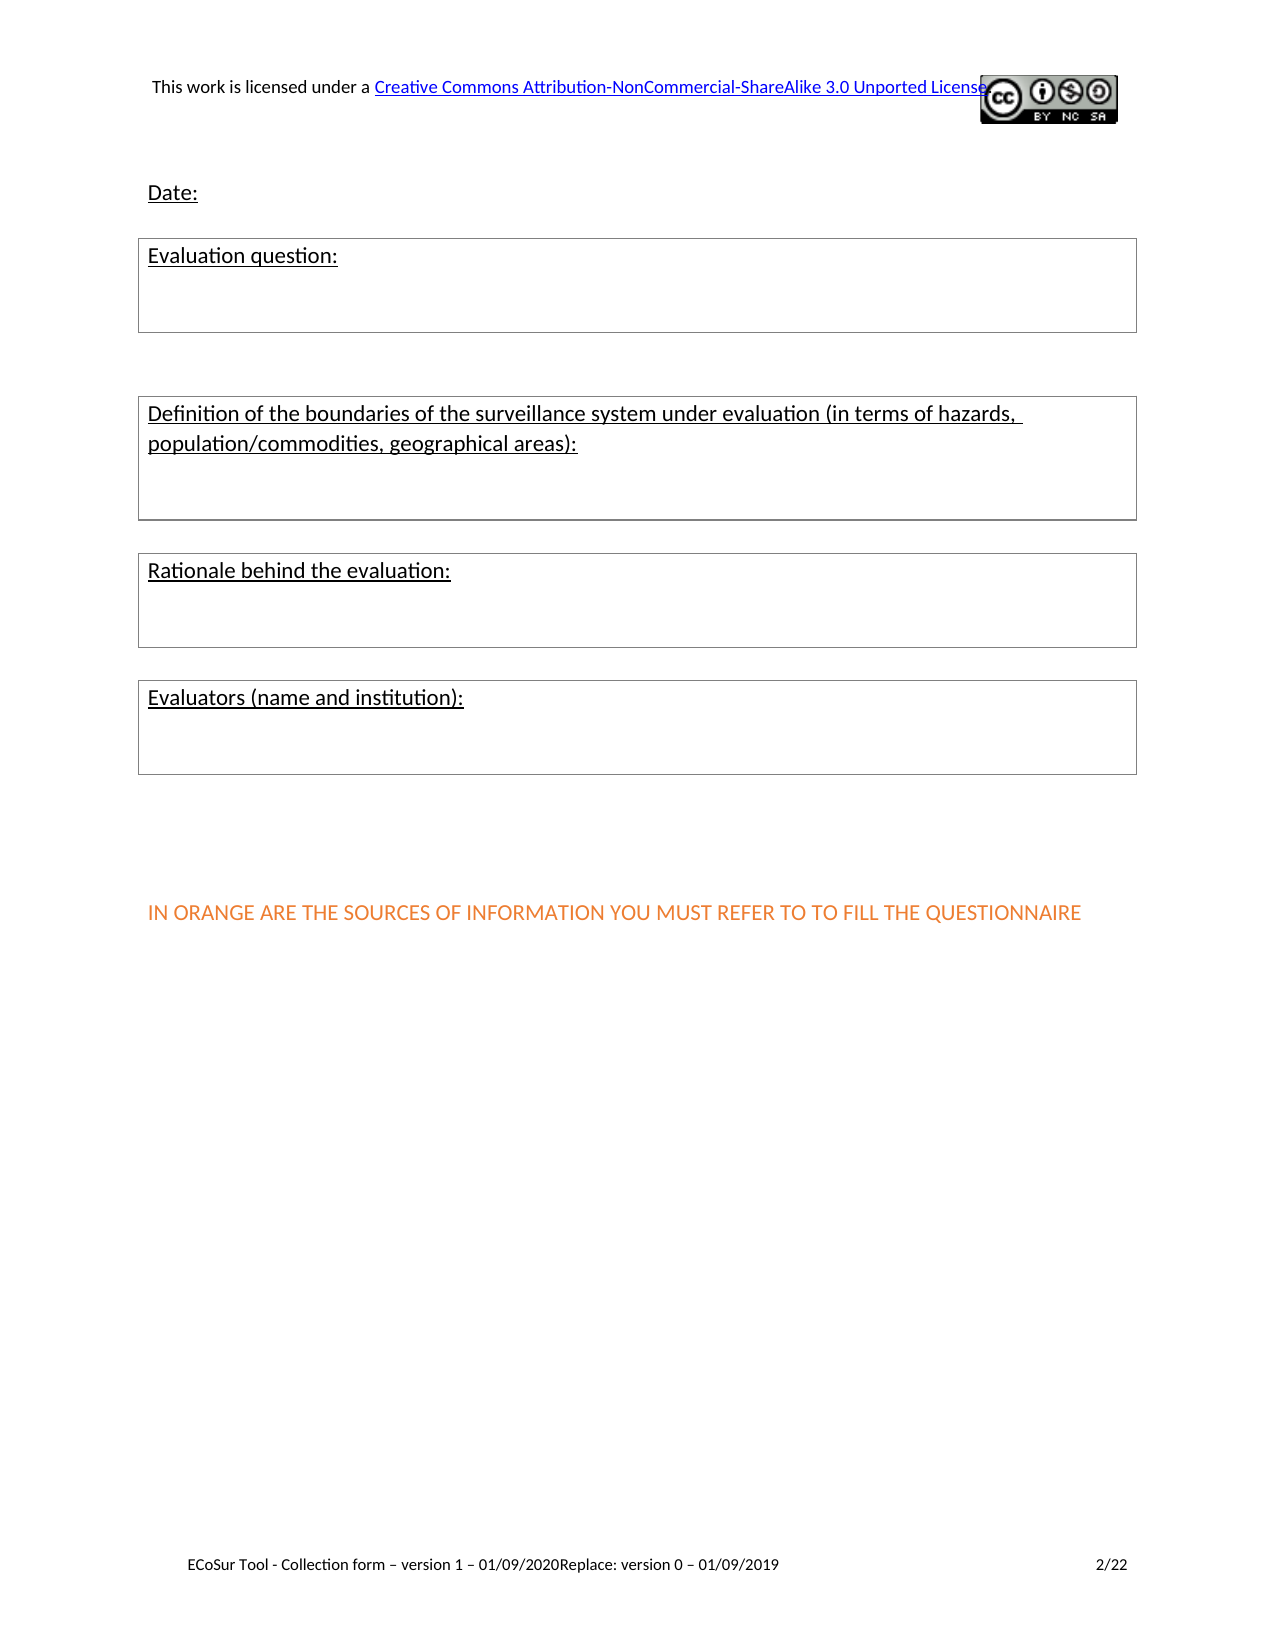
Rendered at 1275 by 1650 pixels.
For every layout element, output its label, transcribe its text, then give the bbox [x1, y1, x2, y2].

text Evaluation question: [139, 239, 1136, 269]
picture [980, 75, 1118, 124]
text IN ORANGE ARE THE SOURCES OF INFORMATION YOU MUST REFER TO TO FILL THE QUESTIONNAIRE [148, 898, 1127, 926]
text Definition of the boundaries of the surveillance system under evaluation (in terms of hazards, population/commodities, geographical areas): [139, 397, 1136, 457]
text Evaluators (name and institution): [139, 681, 1136, 711]
text Rationale behind the evaluation: [139, 554, 1136, 584]
text Date: [148, 178, 1127, 206]
